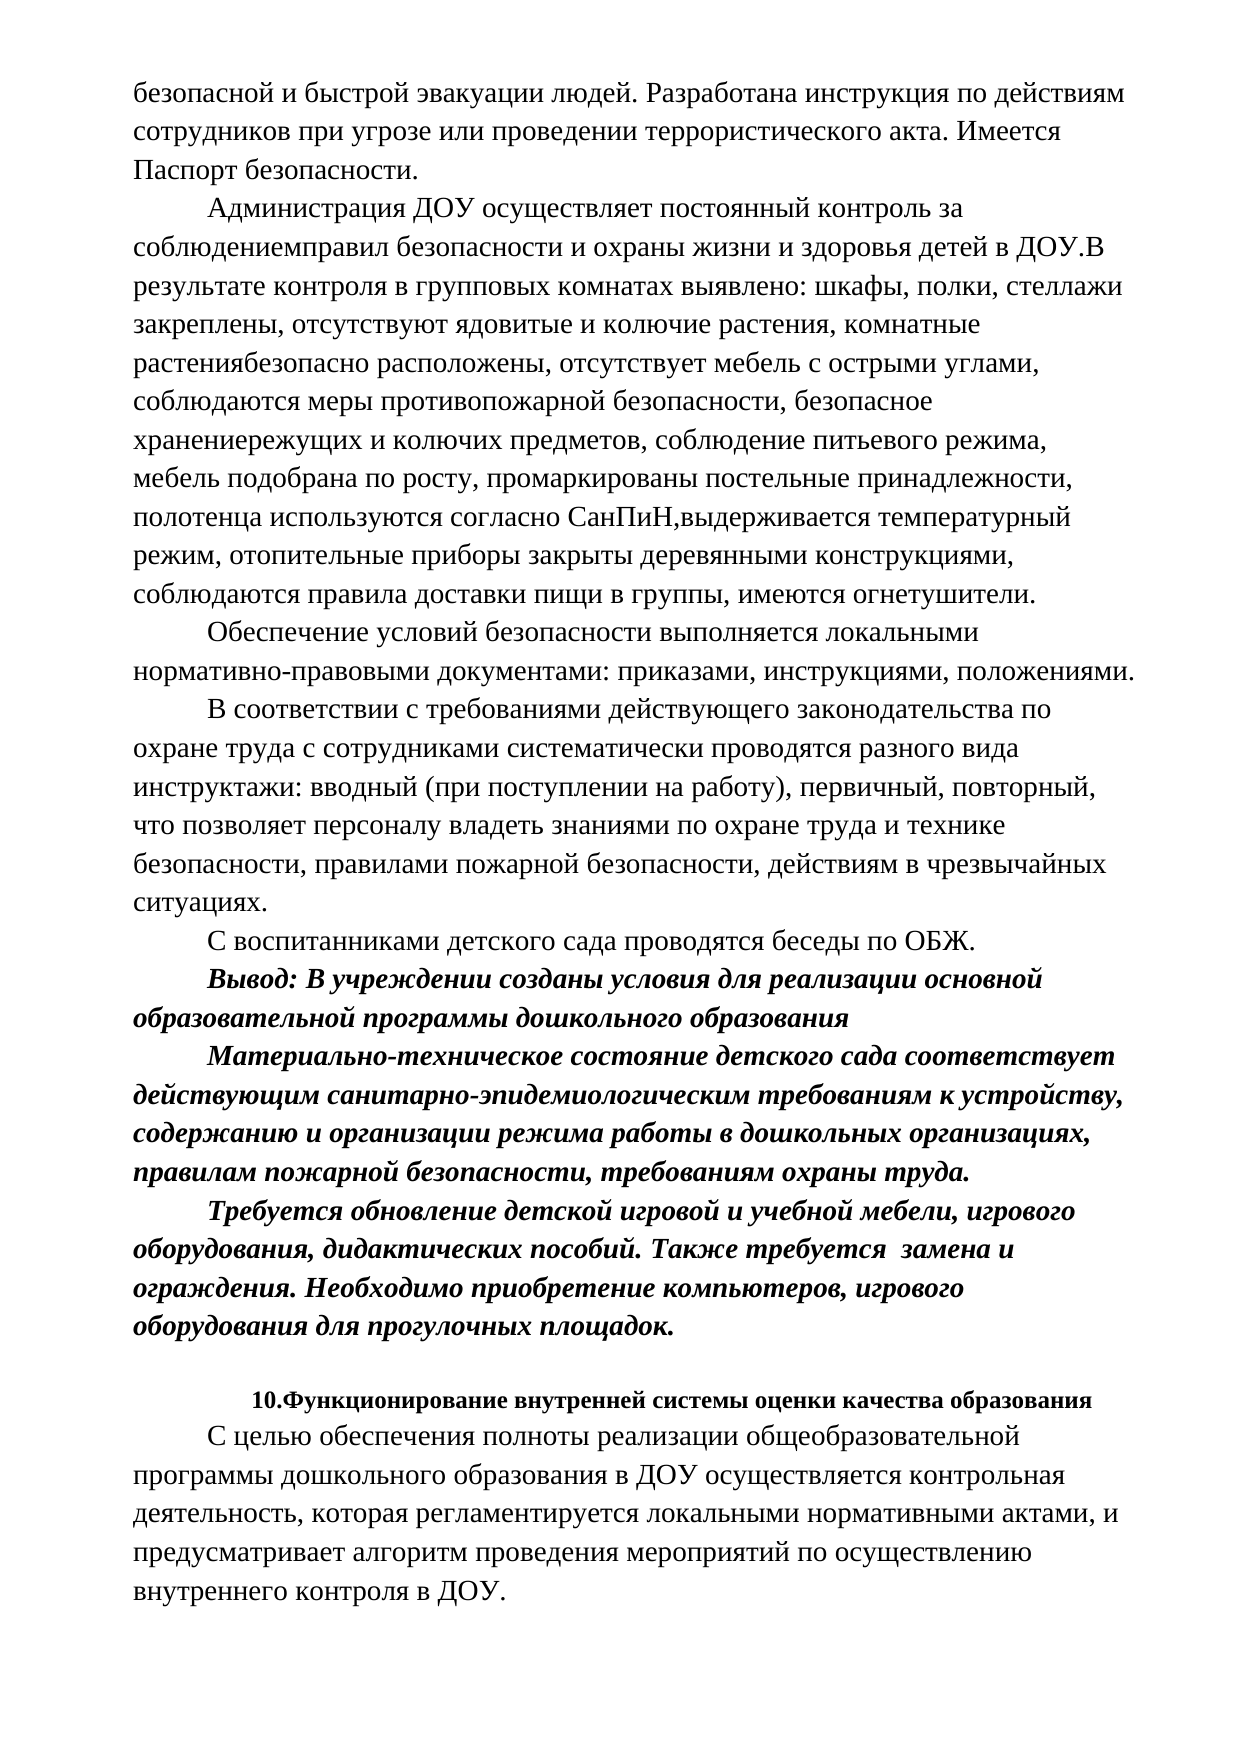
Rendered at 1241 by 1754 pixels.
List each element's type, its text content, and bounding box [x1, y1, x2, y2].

text С воспитанниками детского сада проводятся беседы по ОБЖ. [133, 923, 1137, 956]
text Вывод: В учреждении созданы условия для реализации основной образовательной программы дошкольного образования [133, 961, 1137, 1033]
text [133, 75, 1137, 186]
text В соответствии с требованиями действующего законодательства по охране труда с сотрудниками систематически проводятся разного вида инструктажи: вводный (при поступлении на работу), первичный, повторный, что позволяет персоналу владеть знаниями по охране труда и технике безопасности, правилами пожарной безопасности, действиям в чрезвычайных ситуациях. [133, 692, 1137, 918]
text Администрация ДОУ осуществляет постоянный контроль за соблюдениемправил безопасности и охраны жизни и здоровья детей в ДОУ.В результате контроля в групповых комнатах выявлено: шкафы, полки, стеллажи закреплены, отсутствуют ядовитые и колючие растения, комнатные растениябезопасно расположены, отсутствует мебель с острыми углами, соблюдаются меры противопожарной безопасности, безопасное хранениережущих и колючих предметов, соблюдение питьевого режима, мебель подобрана по росту, промаркированы постельные принадлежности, полотенца используются согласно СанПиН,выдерживается температурный режим, отопительные приборы закрыты деревянными конструкциями, соблюдаются правила доставки пищи в группы, имеются огнетушители. [133, 191, 1137, 609]
text С целью обеспечения полноты реализации общеобразовательной программы дошкольного образования в ДОУ осуществляется контрольная деятельность, которая регламентируется локальными нормативными актами, и предусматривает алгоритм проведения мероприятий по осуществлению внутреннего контроля в ДОУ. [133, 1418, 1137, 1606]
text Материально-техническое состояние детского сада соответствует действующим санитарно-эпидемиологическим требованиям к устройству, содержанию и организации режима работы в дошкольных организациях, правилам пожарной безопасности, требованиям охраны труда. [133, 1038, 1137, 1188]
text Требуется обновление детской игровой и учебной мебели, игрового оборудования, дидактических пособий. Также требуется замена и ограждения. Необходимо приобретение компьютеров, игрового оборудования для прогулочных площадок. [133, 1193, 1137, 1342]
text 10.Функционирование внутренней системы оценки качества образования [133, 1385, 1137, 1414]
text Обеспечение условий безопасности выполняется локальными нормативно-правовыми документами: приказами, инструкциями, положениями. [133, 614, 1137, 687]
